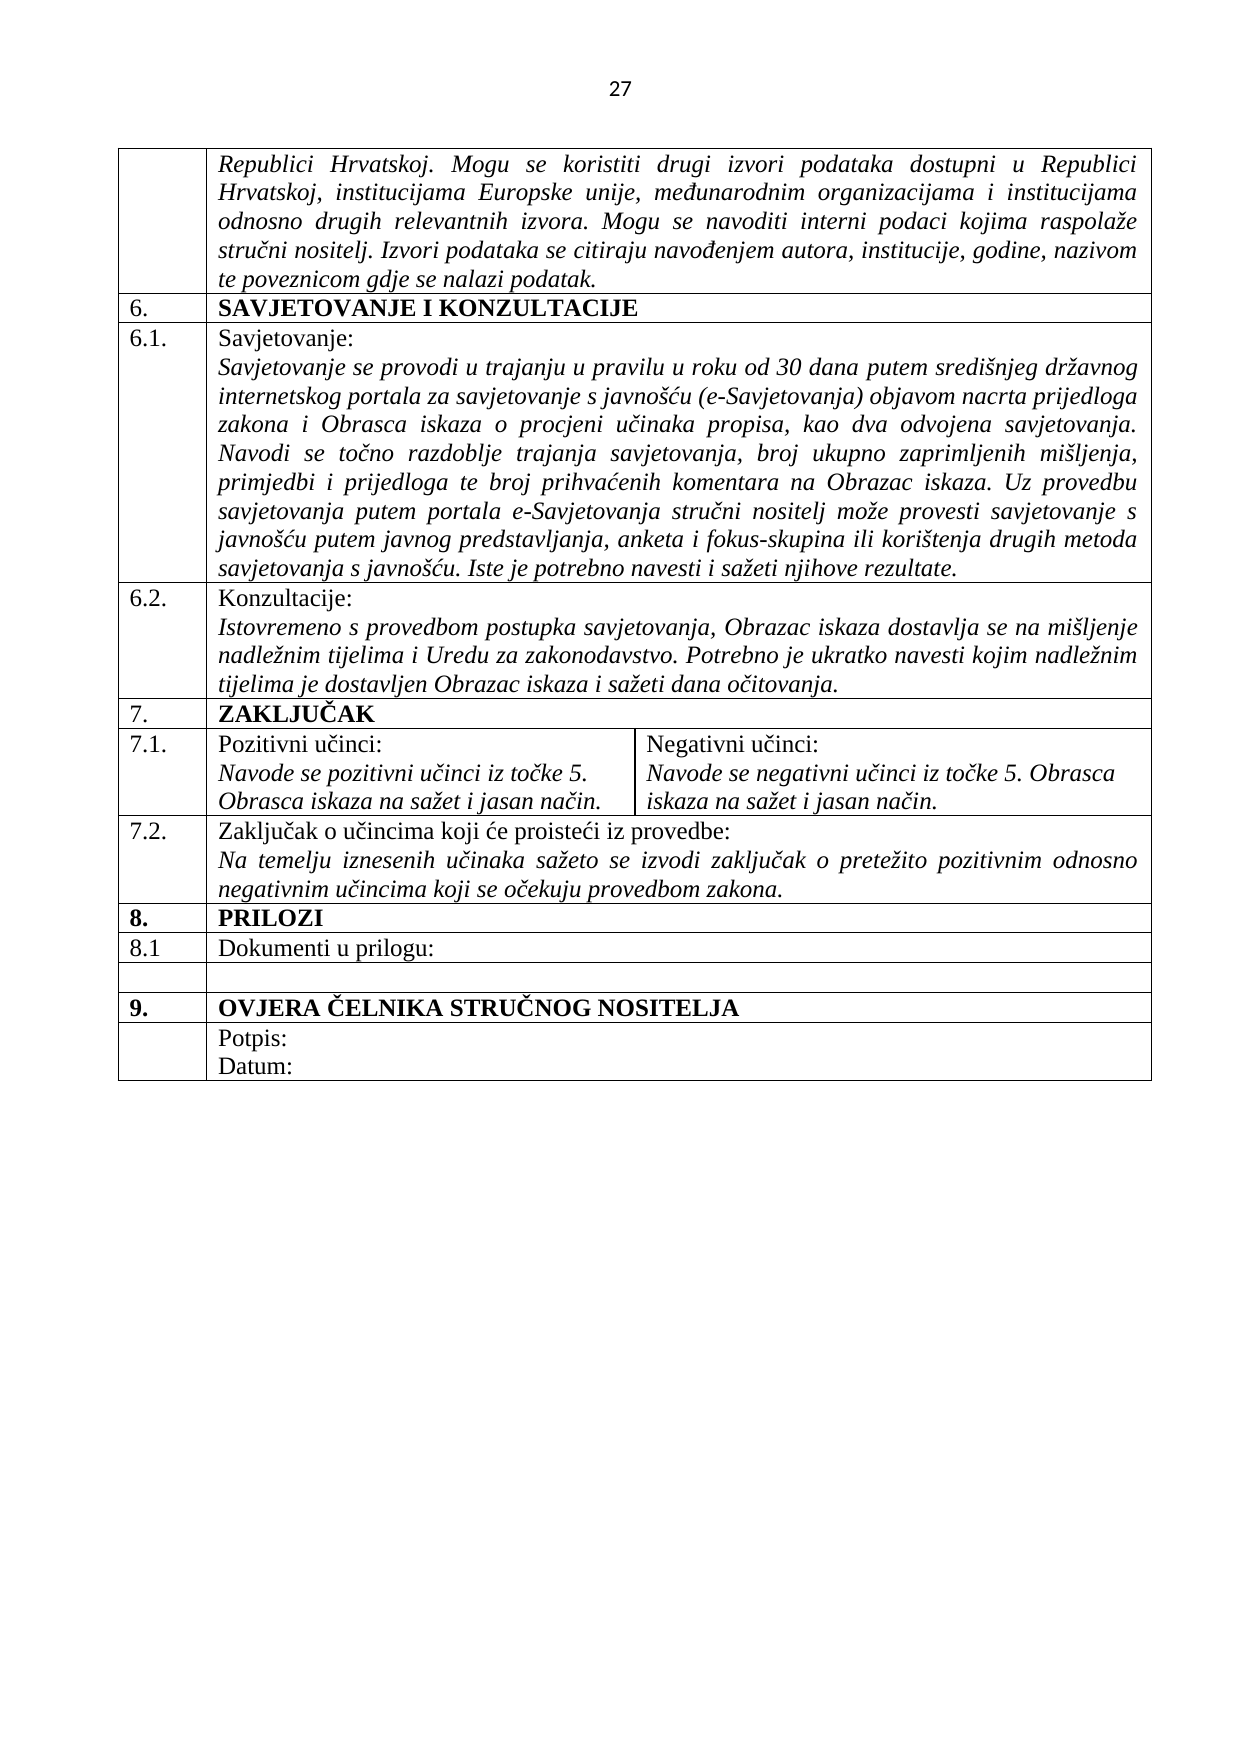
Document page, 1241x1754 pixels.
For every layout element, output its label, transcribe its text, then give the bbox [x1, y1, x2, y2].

table_cell 6. [119, 294, 206, 322]
table_cell Savjetovanje: Savjetovanje se provodi u trajanju u pravilu u roku od 30 dana putem središnjeg državnog internetskog portala za savjetovanje s javnošću (e-Savjetovanja) objavom nacrta prijedloga zakona i Obrasca iskaza o procjeni učinaka propisa, kao dva odvojena savjetovanja. Navodi se točno razdoblje trajanja savjetovanja, broj ukupno zaprimljenih mišljenja, primjedbi i prijedloga te broj prihvaćenih komentara na Obrazac iskaza. Uz provedbu savjetovanja putem portala e-Savjetovanja stručni nositelj može provesti savjetovanje s javnošću putem javnog predstavljanja, anketa i fokus-skupina ili korištenja drugih metoda savjetovanja s javnošću. Iste je potrebno navesti i sažeti njihove rezultate. [207, 323, 1151, 582]
table_cell Konzultacije: Istovremeno s provedbom postupka savjetovanja, Obrazac iskaza dostavlja se na mišljenje nadležnim tijelima i Uredu za zakonodavstvo. Potrebno je ukratko navesti kojim nadležnim tijelima je dostavljen Obrazac iskaza i sažeti dana očitovanja. [207, 583, 1151, 698]
table_cell 8. [119, 904, 206, 932]
table_cell Zaključak o učincima koji će proisteći iz provedbe: Na temelju iznesenih učinaka sažeto se izvodi zaključak o pretežito pozitivnim odnosno negativnim učincima koji se očekuju provedbom zakona. [207, 816, 1151, 902]
table_cell 7.1. [119, 729, 206, 815]
table_cell Potpis: Datum: [207, 1023, 1151, 1080]
table_cell ZAKLJUČAK [207, 699, 1151, 728]
table_cell [119, 149, 206, 292]
table_cell [207, 963, 1151, 992]
table_cell PRILOZI [207, 904, 1151, 932]
table_cell 7. [119, 699, 206, 728]
table_cell 9. [119, 993, 206, 1022]
table_cell 8.1 [119, 933, 206, 962]
table_cell SAVJETOVANJE I KONZULTACIJE [207, 294, 1151, 322]
table_cell [119, 1023, 206, 1080]
table_cell 7.2. [119, 816, 206, 902]
table_cell Dokumenti u prilogu: [207, 933, 1151, 962]
table_cell Pozitivni učinci: Navode se pozitivni učinci iz točke 5. Obrasca iskaza na sažet i jasan način. [207, 729, 634, 815]
table_cell OVJERA ČELNIKA STRUČNOG NOSITELJA [207, 993, 1151, 1022]
table_cell Negativni učinci: Navode se negativni učinci iz točke 5. Obrasca iskaza na sažet i jasan način. [636, 729, 1151, 815]
table_cell [119, 963, 206, 992]
table_cell 6.1. [119, 323, 206, 582]
table_cell 6.2. [119, 583, 206, 698]
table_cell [207, 149, 1151, 292]
